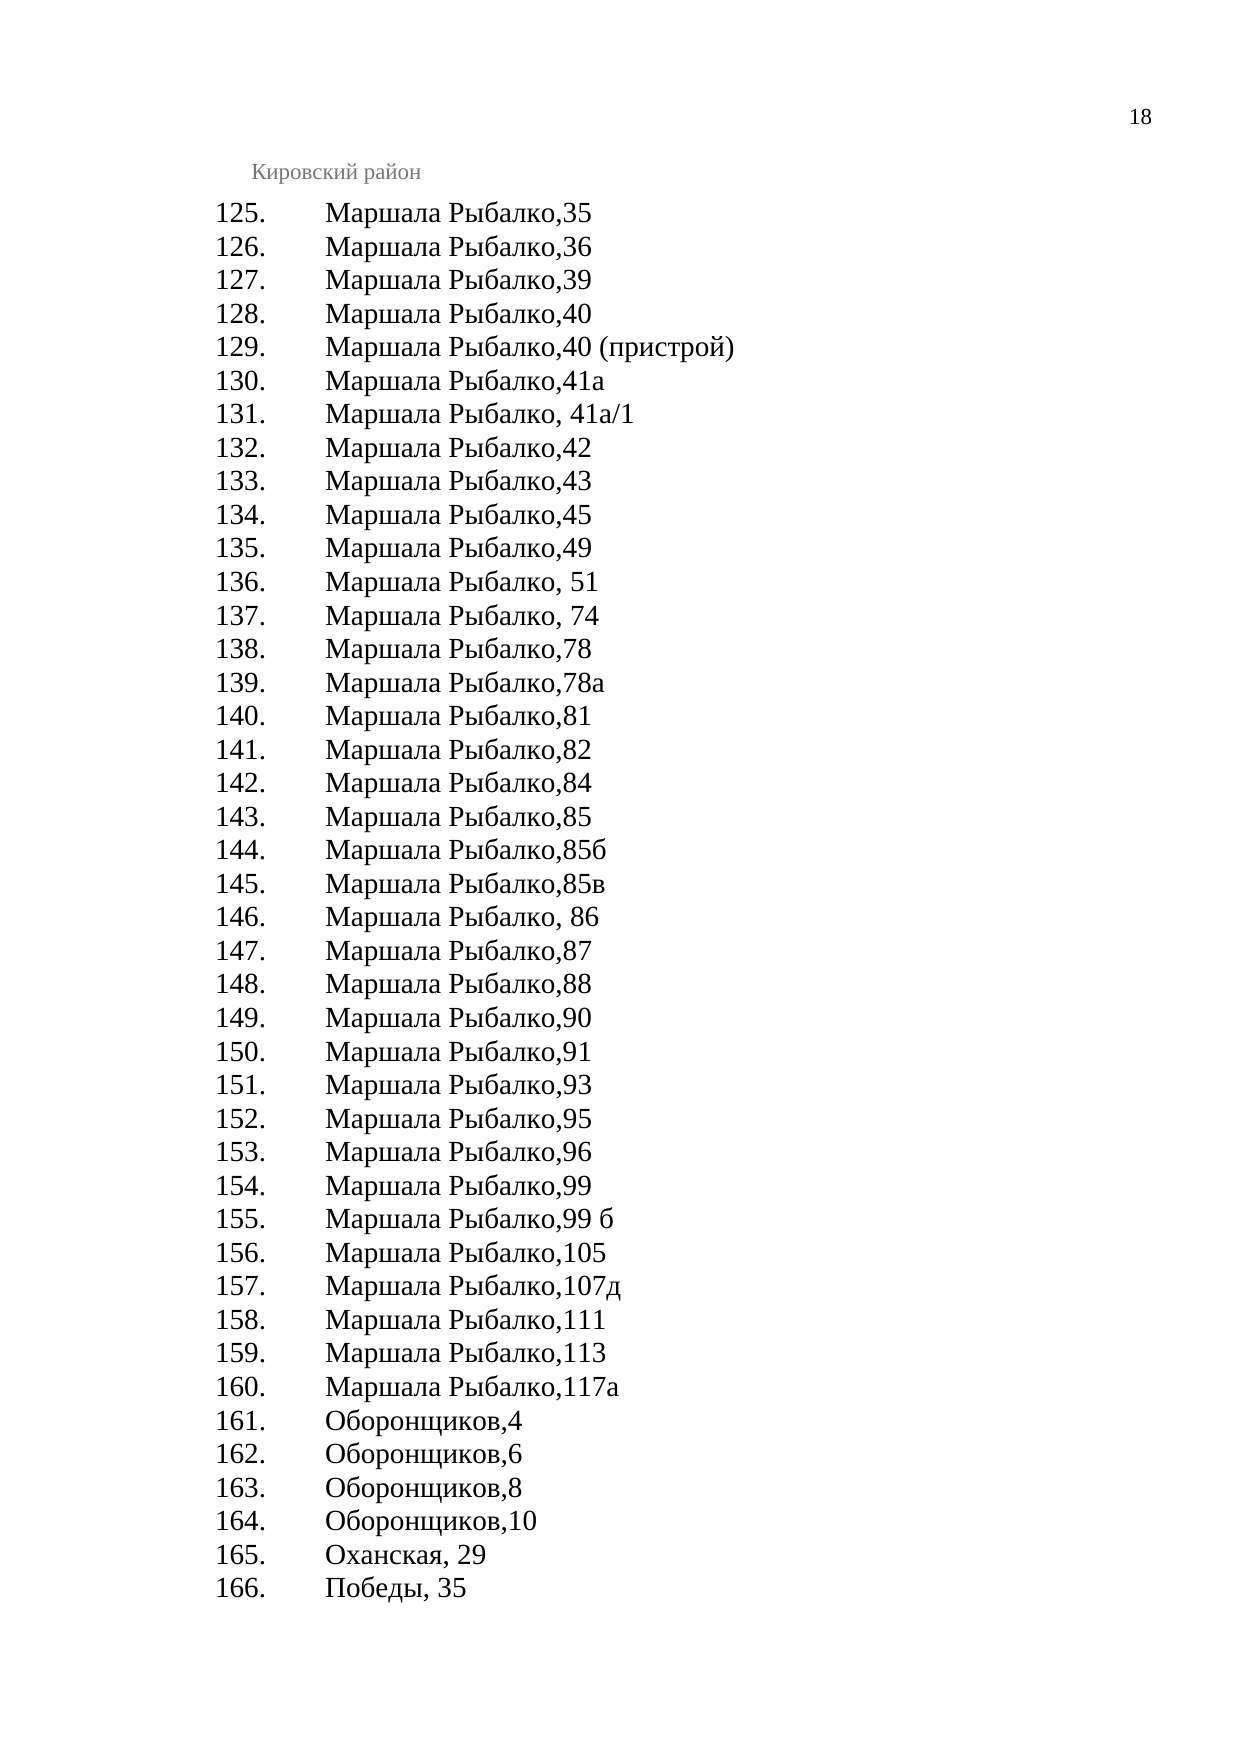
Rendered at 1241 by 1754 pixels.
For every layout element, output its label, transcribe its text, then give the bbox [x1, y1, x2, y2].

list Маршала Рыбалко,91 [215, 1034, 1152, 1067]
list Маршала Рыбалко,113 [215, 1336, 1152, 1369]
list Маршала Рыбалко,35 [215, 195, 1152, 229]
list Маршала Рыбалко,111 [215, 1302, 1152, 1336]
list Маршала Рыбалко,96 [215, 1134, 1152, 1168]
list Маршала Рыбалко,117а [215, 1369, 1152, 1403]
list Оборонщиков,8 [215, 1470, 1152, 1503]
list Маршала Рыбалко,41а [215, 363, 1152, 396]
list Маршала Рыбалко,82 [215, 732, 1152, 765]
list Маршала Рыбалко,78а [215, 665, 1152, 698]
list Маршала Рыбалко,105 [215, 1235, 1152, 1268]
list Маршала Рыбалко, 51 [215, 564, 1152, 598]
list Маршала Рыбалко,43 [215, 463, 1152, 497]
list Маршала Рыбалко,42 [215, 430, 1152, 463]
list Маршала Рыбалко,99 [215, 1168, 1152, 1201]
list Маршала Рыбалко,78 [215, 631, 1152, 665]
list Маршала Рыбалко, 86 [215, 899, 1152, 933]
list Маршала Рыбалко,40 [215, 296, 1152, 329]
list Маршала Рыбалко,90 [215, 1000, 1152, 1034]
list Маршала Рыбалко,87 [215, 933, 1152, 967]
list Маршала Рыбалко,49 [215, 531, 1152, 564]
list Маршала Рыбалко,84 [215, 765, 1152, 799]
list Оханская, 29 [215, 1537, 1152, 1570]
list Маршала Рыбалко,39 [215, 262, 1152, 296]
list Победы, 35 [215, 1570, 1152, 1604]
list Маршала Рыбалко, 74 [215, 598, 1152, 631]
list Оборонщиков,4 [215, 1403, 1152, 1436]
list Маршала Рыбалко,85 [215, 799, 1152, 832]
list Маршала Рыбалко, 41а/1 [215, 396, 1152, 430]
list Маршала Рыбалко,36 [215, 229, 1152, 262]
list Маршала Рыбалко,95 [215, 1101, 1152, 1134]
list Оборонщиков,10 [215, 1503, 1152, 1537]
list Маршала Рыбалко,85б [215, 832, 1152, 866]
list Маршала Рыбалко,93 [215, 1067, 1152, 1101]
list Маршала Рыбалко,99 б [215, 1201, 1152, 1235]
list Маршала Рыбалко,85в [215, 866, 1152, 899]
list Маршала Рыбалко,40 (пристрой) [215, 329, 1152, 363]
list Маршала Рыбалко,45 [215, 497, 1152, 531]
list Маршала Рыбалко,107д [215, 1268, 1152, 1302]
list Оборонщиков,6 [215, 1436, 1152, 1470]
list Маршала Рыбалко,88 [215, 967, 1152, 1000]
list Маршала Рыбалко,81 [215, 698, 1152, 732]
